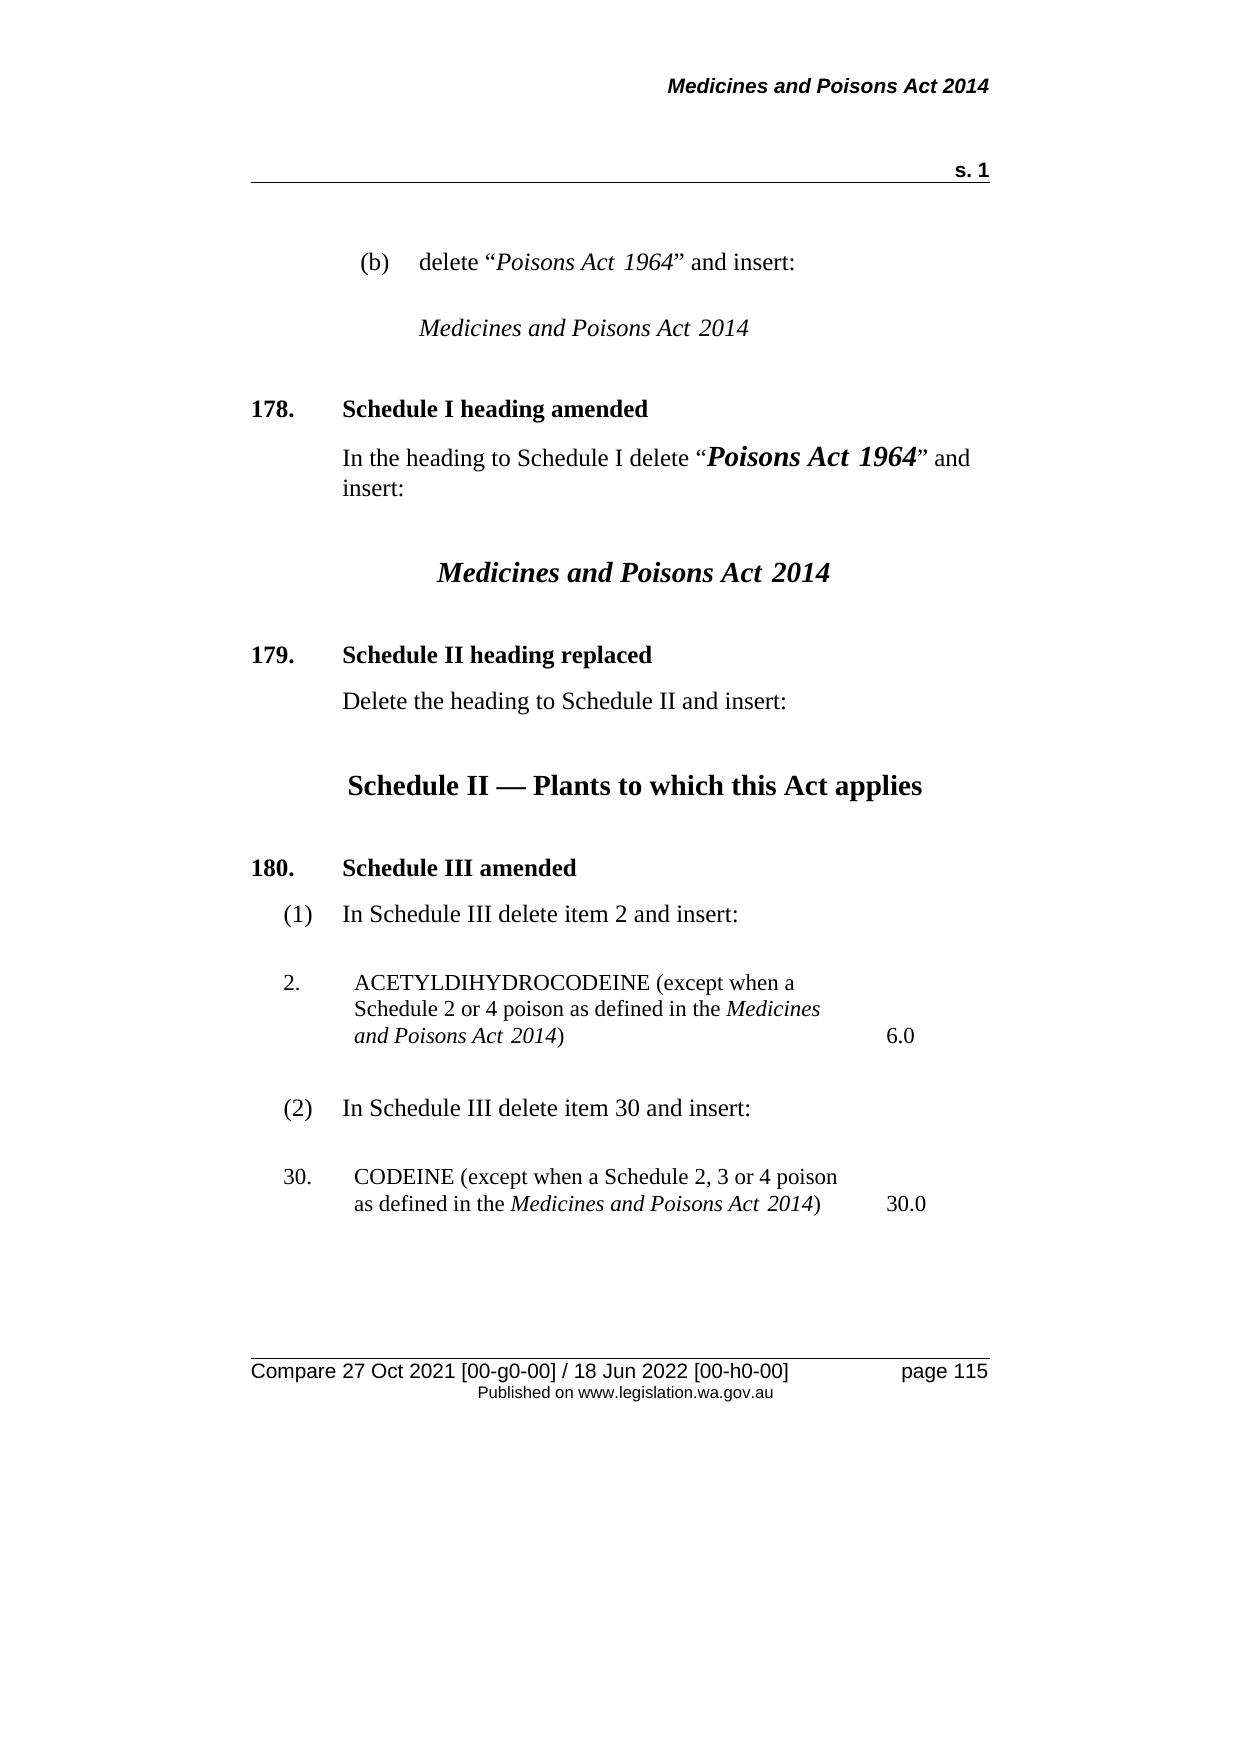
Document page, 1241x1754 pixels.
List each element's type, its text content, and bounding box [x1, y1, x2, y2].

text (1) In Schedule III delete item 2 and insert: [251, 899, 990, 928]
table_header 30. [268, 1151, 339, 1216]
text Medicines and Poisons Act 2014 [251, 313, 990, 342]
text (b) delete “Poisons Act 1964” and insert: [251, 247, 990, 276]
table_header 2. [268, 956, 339, 1048]
subtitle 179. Schedule II heading replaced [251, 640, 990, 669]
table_header CODEINE (except when a Schedule 2, 3 or 4 poison as defined in the Medicines and Poisons Act 2014) [339, 1151, 871, 1216]
subtitle 180. Schedule III amended [251, 853, 990, 882]
subtitle Schedule II — Plants to which this Act applies [309, 768, 960, 802]
table_header ACETYLDIHYDROCODEINE (except when a Schedule 2 or 4 poison as defined in the Medicines and Poisons Act 2014) [339, 956, 871, 1048]
subtitle Medicines and Poisons Act 2014 [309, 555, 960, 589]
table_header 30.0 [871, 1151, 996, 1216]
text In the heading to Schedule I delete “Poisons Act 1964” and insert: [251, 439, 990, 501]
text (2) In Schedule III delete item 30 and insert: [251, 1093, 990, 1122]
subtitle 178. Schedule I heading amended [251, 394, 990, 422]
text Delete the heading to Schedule II and insert: [251, 686, 990, 714]
table_header 6.0 [871, 956, 996, 1048]
